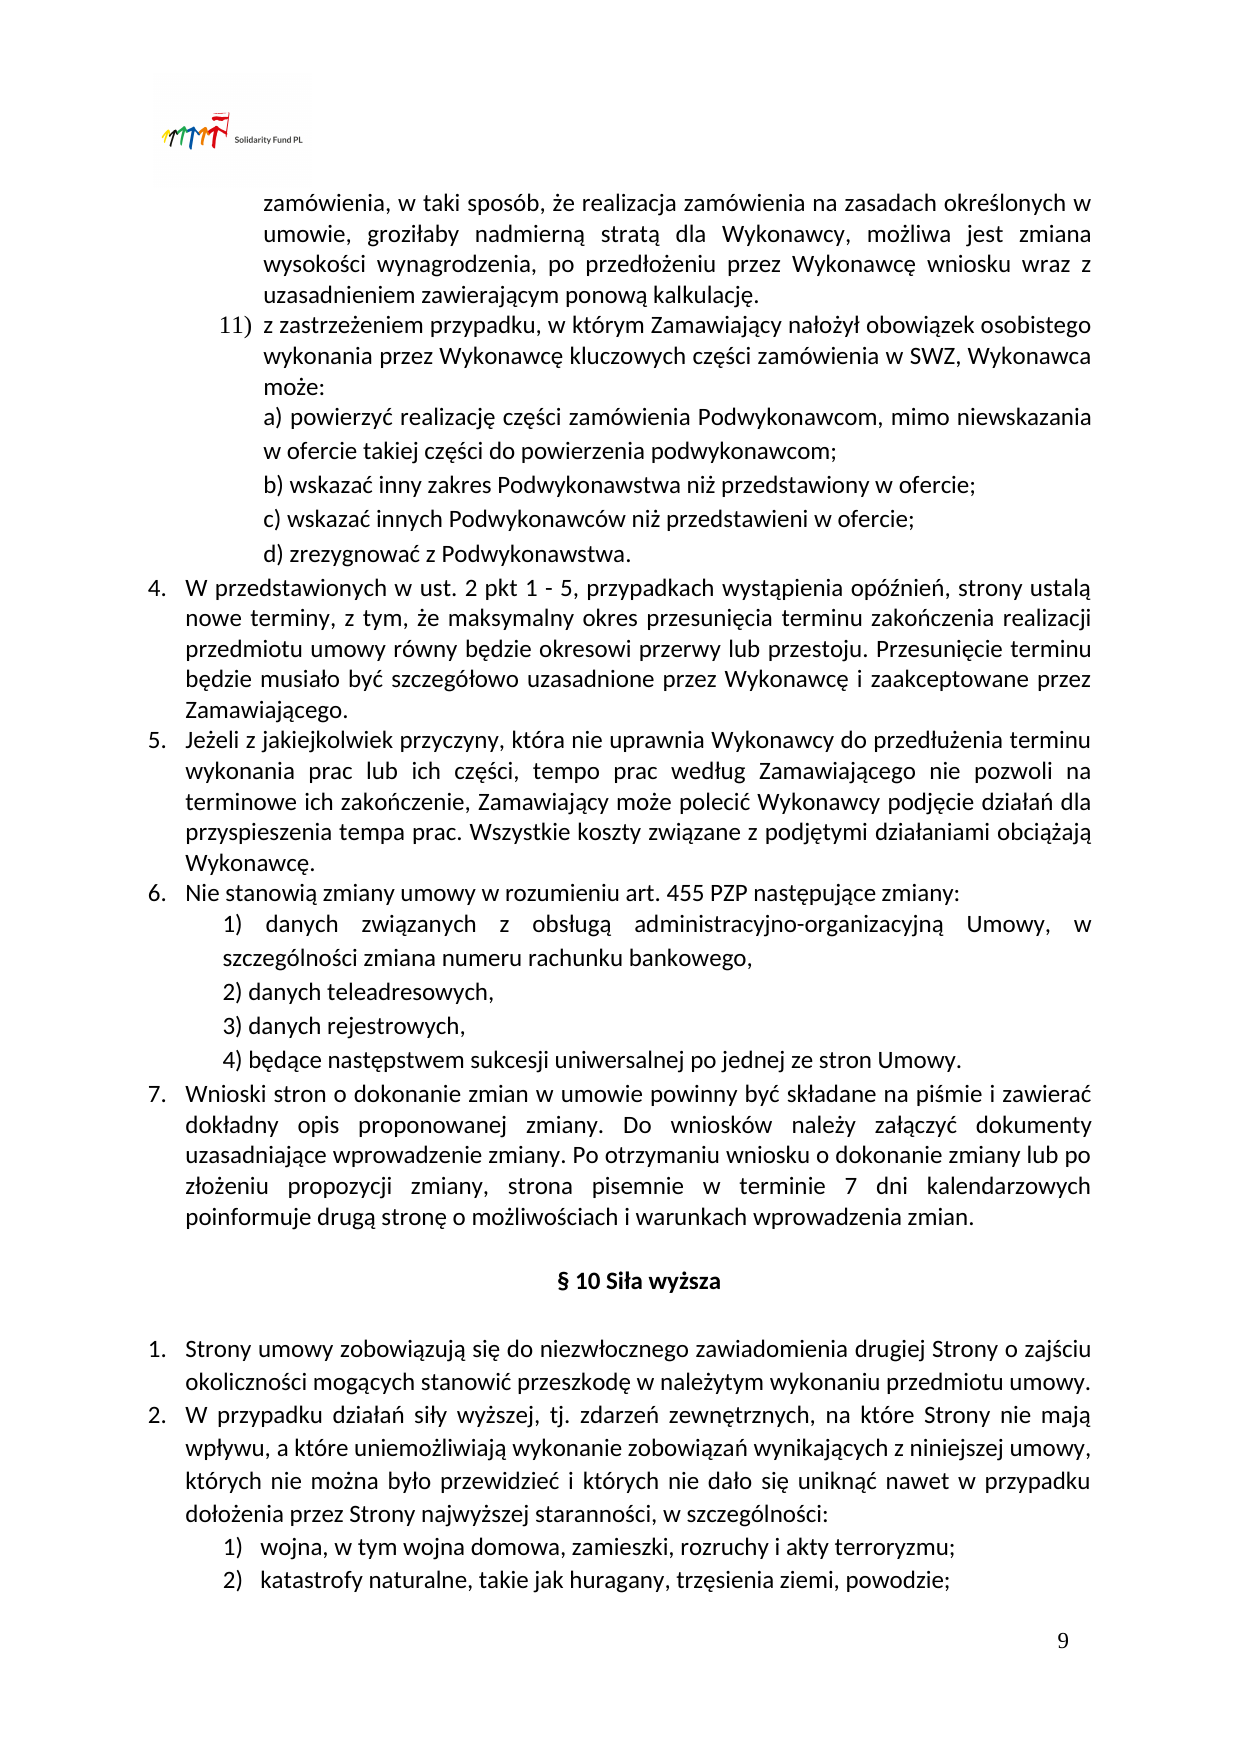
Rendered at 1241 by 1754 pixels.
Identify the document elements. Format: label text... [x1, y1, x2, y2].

list Nie stanowią zmiany umowy w rozumieniu art. 455 PZP następujące zmiany: [148, 877, 1093, 908]
list a) powierzyć realizację części zamówienia Podwykonawcom, mimo niewskazania w ofercie takiej części do powierzenia podwykonawcom; [263, 401, 1093, 466]
list c) wskazać innych Podwykonawców niż przedstawieni w ofercie; [263, 504, 1093, 534]
list 4) będące następstwem sukcesji uniwersalnej po jednej ze stron Umowy. [222, 1044, 1093, 1075]
list 3) danych rejestrowych, [222, 1010, 1093, 1041]
list W przedstawionych w ust. 2 pkt 1 - 5, przypadkach wystąpienia opóźnień, strony ustalą nowe terminy, z tym, że maksymalny okres przesunięcia terminu zakończenia realizacji przedmiotu umowy równy będzie okresowi przerwy lub przestoju. Przesunięcie terminu będzie musiało być szczegółowo uzasadnione przez Wykonawcę i zaakceptowane przez Zamawiającego. [148, 572, 1093, 724]
list Wnioski stron o dokonanie zmian w umowie powinny być składane na piśmie i zawierać dokładny opis proponowanej zmiany. Do wniosków należy załączyć dokumenty uzasadniające wprowadzenie zmiany. Po otrzymaniu wniosku o dokonanie zmiany lub po złożeniu propozycji zmiany, strona pisemnie w terminie 7 dni kalendarzowych poinformuje drugą stronę o możliwościach i warunkach wprowadzenia zmian. [148, 1078, 1093, 1231]
list katastrofy naturalne, takie jak huragany, trzęsienia ziemi, powodzie; [223, 1564, 1093, 1594]
list 1) danych związanych z obsługą administracyjno-organizacyjną Umowy, w szczególności zmiana numeru rachunku bankowego, [222, 908, 1093, 972]
list 2) danych teleadresowych, [222, 976, 1093, 1007]
list W przypadku działań siły wyższej, tj. zdarzeń zewnętrznych, na które Strony nie mają wpływu, a które uniemożliwiają wykonanie zobowiązań wynikających z niniejszej umowy, których nie można było przewidzieć i których nie dało się uniknąć nawet w przypadku dołożenia przez Strony najwyższej staranności, w szczególności: [148, 1399, 1093, 1529]
list z zastrzeżeniem przypadku, w którym Zamawiający nałożył obowiązek osobistego wykonania przez Wykonawcę kluczowych części zamówienia w SWZ, Wykonawca może: [219, 309, 1093, 401]
list wojna, w tym wojna domowa, zamieszki, rozruchy i akty terroryzmu; [223, 1531, 1093, 1562]
list d) zrezygnować z Podwykonawstwa. [263, 538, 1093, 568]
list b) wskazać inny zakres Podwykonawstwa niż przedstawiony w ofercie; [263, 469, 1093, 500]
list Jeżeli z jakiejkolwiek przyczyny, która nie uprawnia Wykonawcy do przedłużenia terminu wykonania prac lub ich części, tempo prac według Zamawiającego nie pozwoli na terminowe ich zakończenie, Zamawiający może polecić Wykonawcy podjęcie działań dla przyspieszenia tempa prac. Wszystkie koszty związane z podjętymi działaniami obciążają Wykonawcę. [148, 724, 1093, 877]
picture [152, 73, 312, 188]
list § 10 Siła wyższa [185, 1265, 1093, 1296]
list Strony umowy zobowiązują się do niezwłocznego zawiadomienia drugiej Strony o zajściu okoliczności mogących stanowić przeszkodę w należytym wykonaniu przedmiotu umowy. [148, 1334, 1093, 1397]
